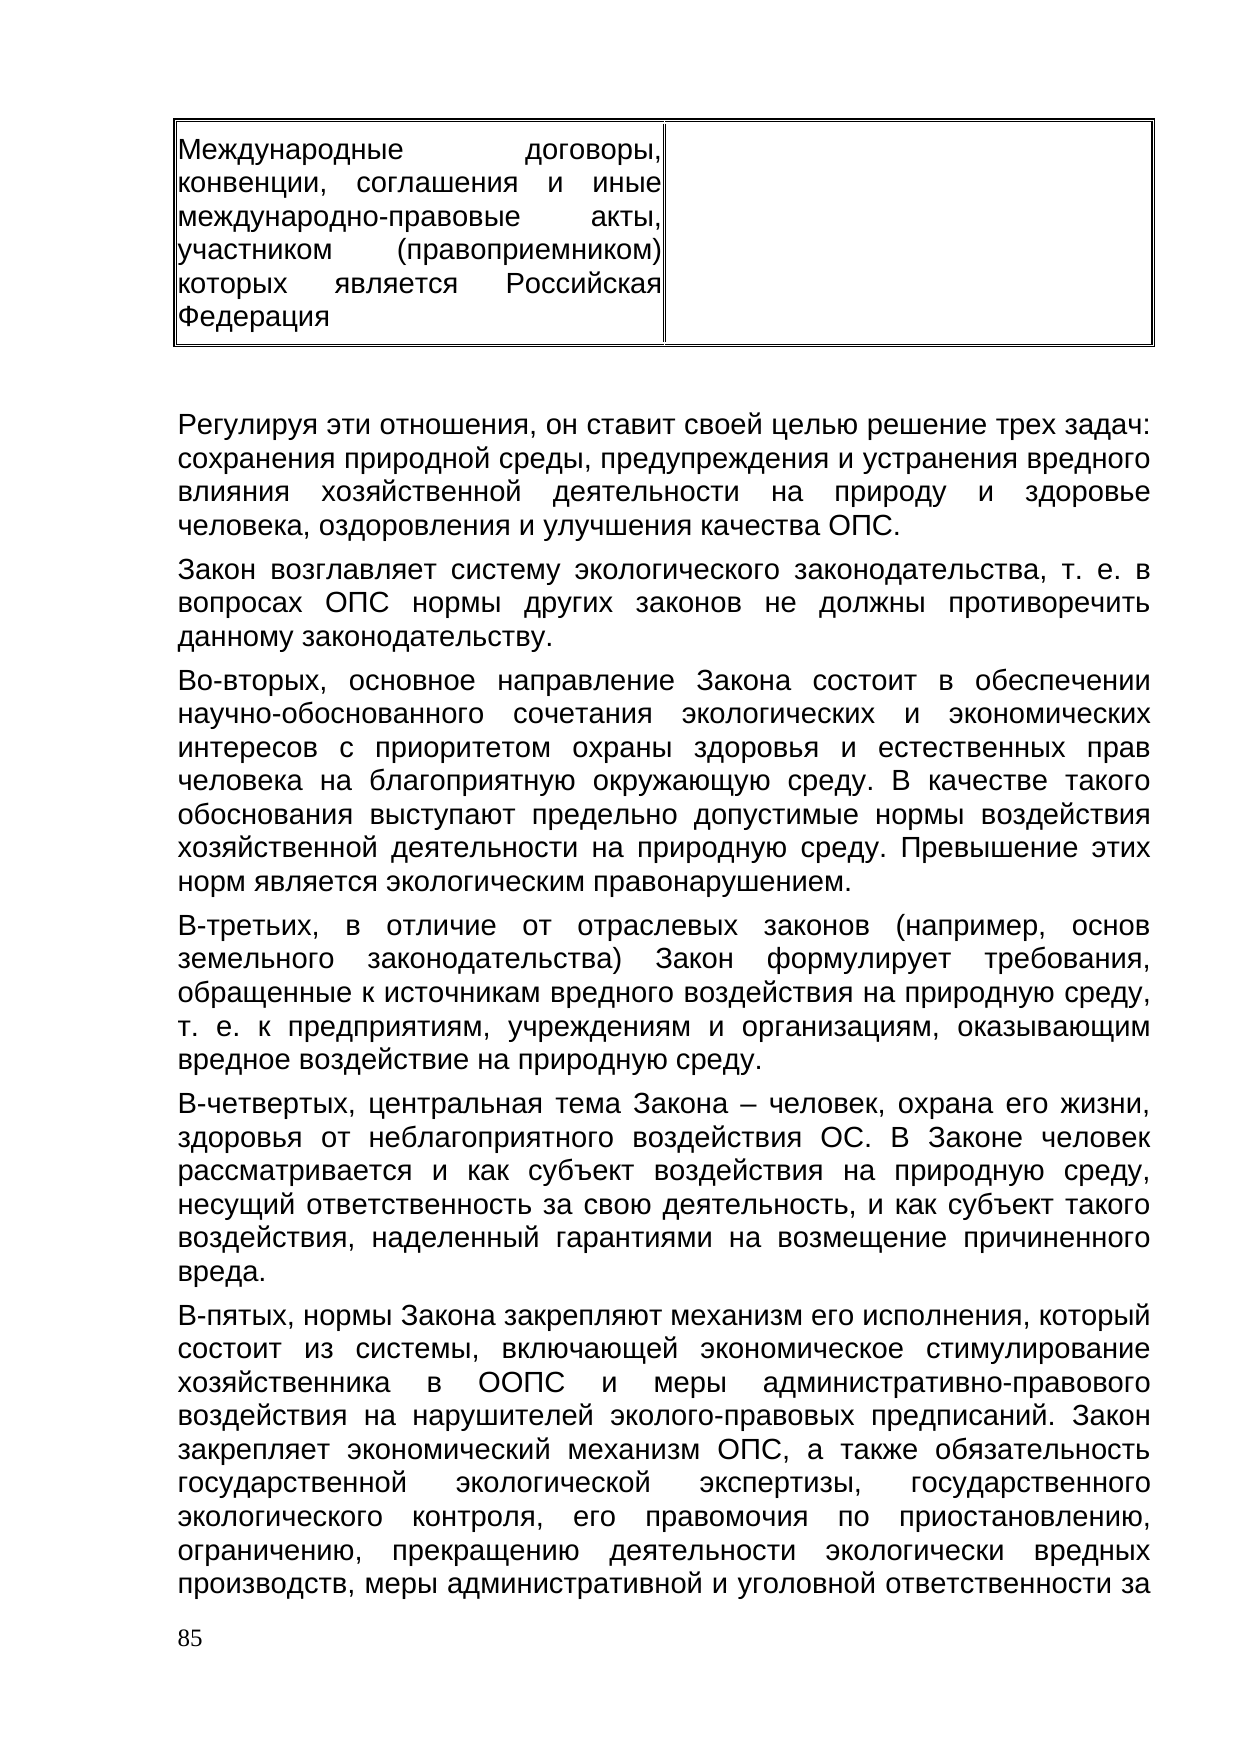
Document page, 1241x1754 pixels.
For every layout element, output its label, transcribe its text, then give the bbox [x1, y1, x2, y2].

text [177, 1298, 1152, 1600]
text Регулируя эти отношения, он ставит своей целью решение трех задач: сохранения природной среды, предупреждения и устранения вредного влияния хозяйственной деятельности на природу и здоровье человека, оздоровления и улучшения качества ОПС. [177, 407, 1152, 541]
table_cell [177, 122, 664, 343]
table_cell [665, 122, 1151, 343]
text В-третьих, в отличие от отраслевых законов (например, основ земельного законодательства) Закон формулирует требования, обращенные к источникам вредного воздействия на природную среду, т. е. к предприятиям, учреждениям и организациям, оказывающим вредное воздействие на природную среду. [177, 908, 1152, 1076]
text Во-вторых, основное направление Закона состоит в обеспечении научно-обоснованного сочетания экологических и экономических интересов с приоритетом охраны здоровья и естественных прав человека на благоприятную окружающую среду. В качестве такого обоснования выступают предельно допустимые нормы воздействия хозяйственной деятельности на природную среду. Превышение этих норм является экологическим правонарушением. [177, 663, 1152, 898]
text В-четвертых, центральная тема Закона – человек, охрана его жизни, здоровья от неблагоприятного воздействия ОС. В Законе человек рассматривается и как субъект воздействия на природную среду, несущий ответственность за свою деятельность, и как субъект такого воздействия, наделенный гарантиями на возмещение причиненного вреда. [177, 1086, 1152, 1287]
text Закон возглавляет систему экологического законодательства, т. е. в вопросах ОПС нормы других законов не должны противоречить данному законодательству. [177, 552, 1152, 652]
